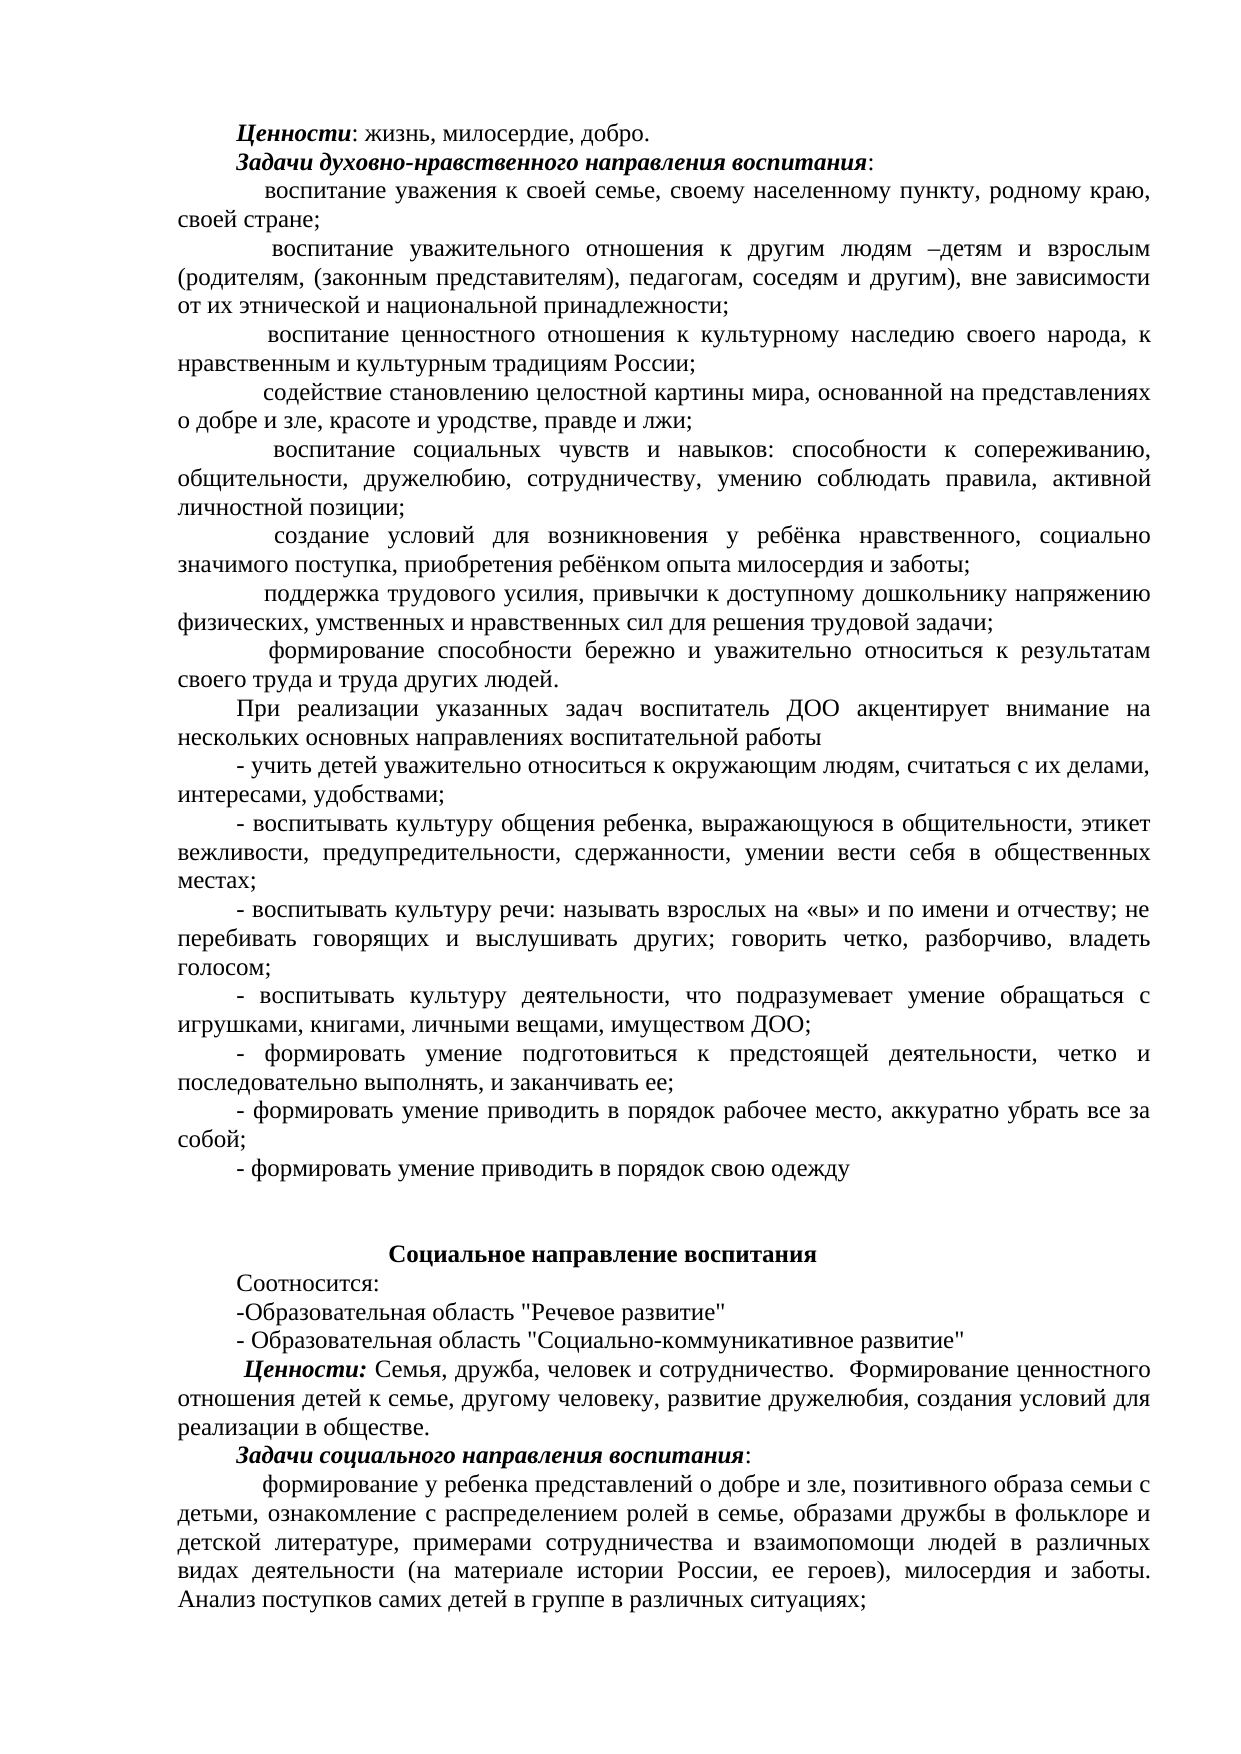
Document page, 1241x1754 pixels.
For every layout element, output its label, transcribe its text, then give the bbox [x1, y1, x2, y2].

text - формировать умение подготовиться к предстоящей деятельности, четко и последовательно выполнять, и заканчивать ее; [177, 1038, 1152, 1096]
text  поддержка трудового усилия, привычки к доступному дошкольнику напряжению физических, умственных и нравственных сил для решения трудовой задачи; [177, 578, 1152, 636]
text Соотносится: [177, 1268, 1152, 1297]
text  формирование у ребенка представлений о добре и зле, позитивного образа семьи с детьми, ознакомление с распределением ролей в семье, образами дружбы в фольклоре и детской литературе, примерами сотрудничества и взаимопомощи людей в различных видах деятельности (на материале истории России, ее героев), милосердия и заботы. Анализ поступков самих детей в группе в различных ситуациях; [177, 1469, 1152, 1613]
text - воспитывать культуру общения ребенка, выражающуюся в общительности, этикет вежливости, предупредительности, сдержанности, умении вести себя в общественных местах; [177, 808, 1152, 894]
text - формировать умение приводить в порядок рабочее место, аккуратно убрать все за собой; [177, 1096, 1152, 1153]
text  воспитание уважения к своей семье, своему населенному пункту, родному краю, своей стране; [177, 176, 1152, 233]
text  содействие становлению целостной картины мира, основанной на представлениях о добре и зле, красоте и уродстве, правде и лжи; [177, 377, 1152, 434]
text Задачи духовно-нравственного направления воспитания: [177, 147, 1152, 176]
text При реализации указанных задач воспитатель ДОО акцентирует внимание на нескольких основных направлениях воспитательной работы [177, 693, 1152, 751]
text - Образовательная область "Социально-коммуникативное развитие" [177, 1326, 1152, 1354]
text  воспитание социальных чувств и навыков: способности к сопереживанию, общительности, дружелюбию, сотрудничеству, умению соблюдать правила, активной личностной позиции; [177, 434, 1152, 521]
text Социальное направление воспитания [177, 1239, 1152, 1268]
text - формировать умение приводить в порядок свою одежду [177, 1153, 1152, 1182]
text  создание условий для возникновения у ребёнка нравственного, социально значимого поступка, приобретения ребёнком опыта милосердия и заботы; [177, 521, 1152, 578]
text  воспитание ценностного отношения к культурному наследию своего народа, к нравственным и культурным традициям России; [177, 319, 1152, 377]
text  формирование способности бережно и уважительно относиться к результатам своего труда и труда других людей. [177, 636, 1152, 693]
text - учить детей уважительно относиться к окружающим людям, считаться с их делами, интересами, удобствами; [177, 751, 1152, 808]
text  воспитание уважительного отношения к другим людям –детям и взрослым (родителям, (законным представителям), педагогам, соседям и другим), вне зависимости от их этнической и национальной принадлежности; [177, 233, 1152, 319]
text Ценности: Семья, дружба, человек и сотрудничество. Формирование ценностного отношения детей к семье, другому человеку, развитие дружелюбия, создания условий для реализации в обществе. [177, 1354, 1152, 1441]
text - воспитывать культуру деятельности, что подразумевает умение обращаться с игрушками, книгами, личными вещами, имуществом ДОО; [177, 981, 1152, 1038]
text Ценности: жизнь, милосердие, добро. [177, 118, 1152, 147]
text -Образовательная область "Речевое развитие" [177, 1297, 1152, 1326]
text - воспитывать культуру речи: называть взрослых на «вы» и по имени и отчеству; не перебивать говорящих и выслушивать других; говорить четко, разборчиво, владеть голосом; [177, 894, 1152, 981]
text Задачи социального направления воспитания: [177, 1441, 1152, 1469]
